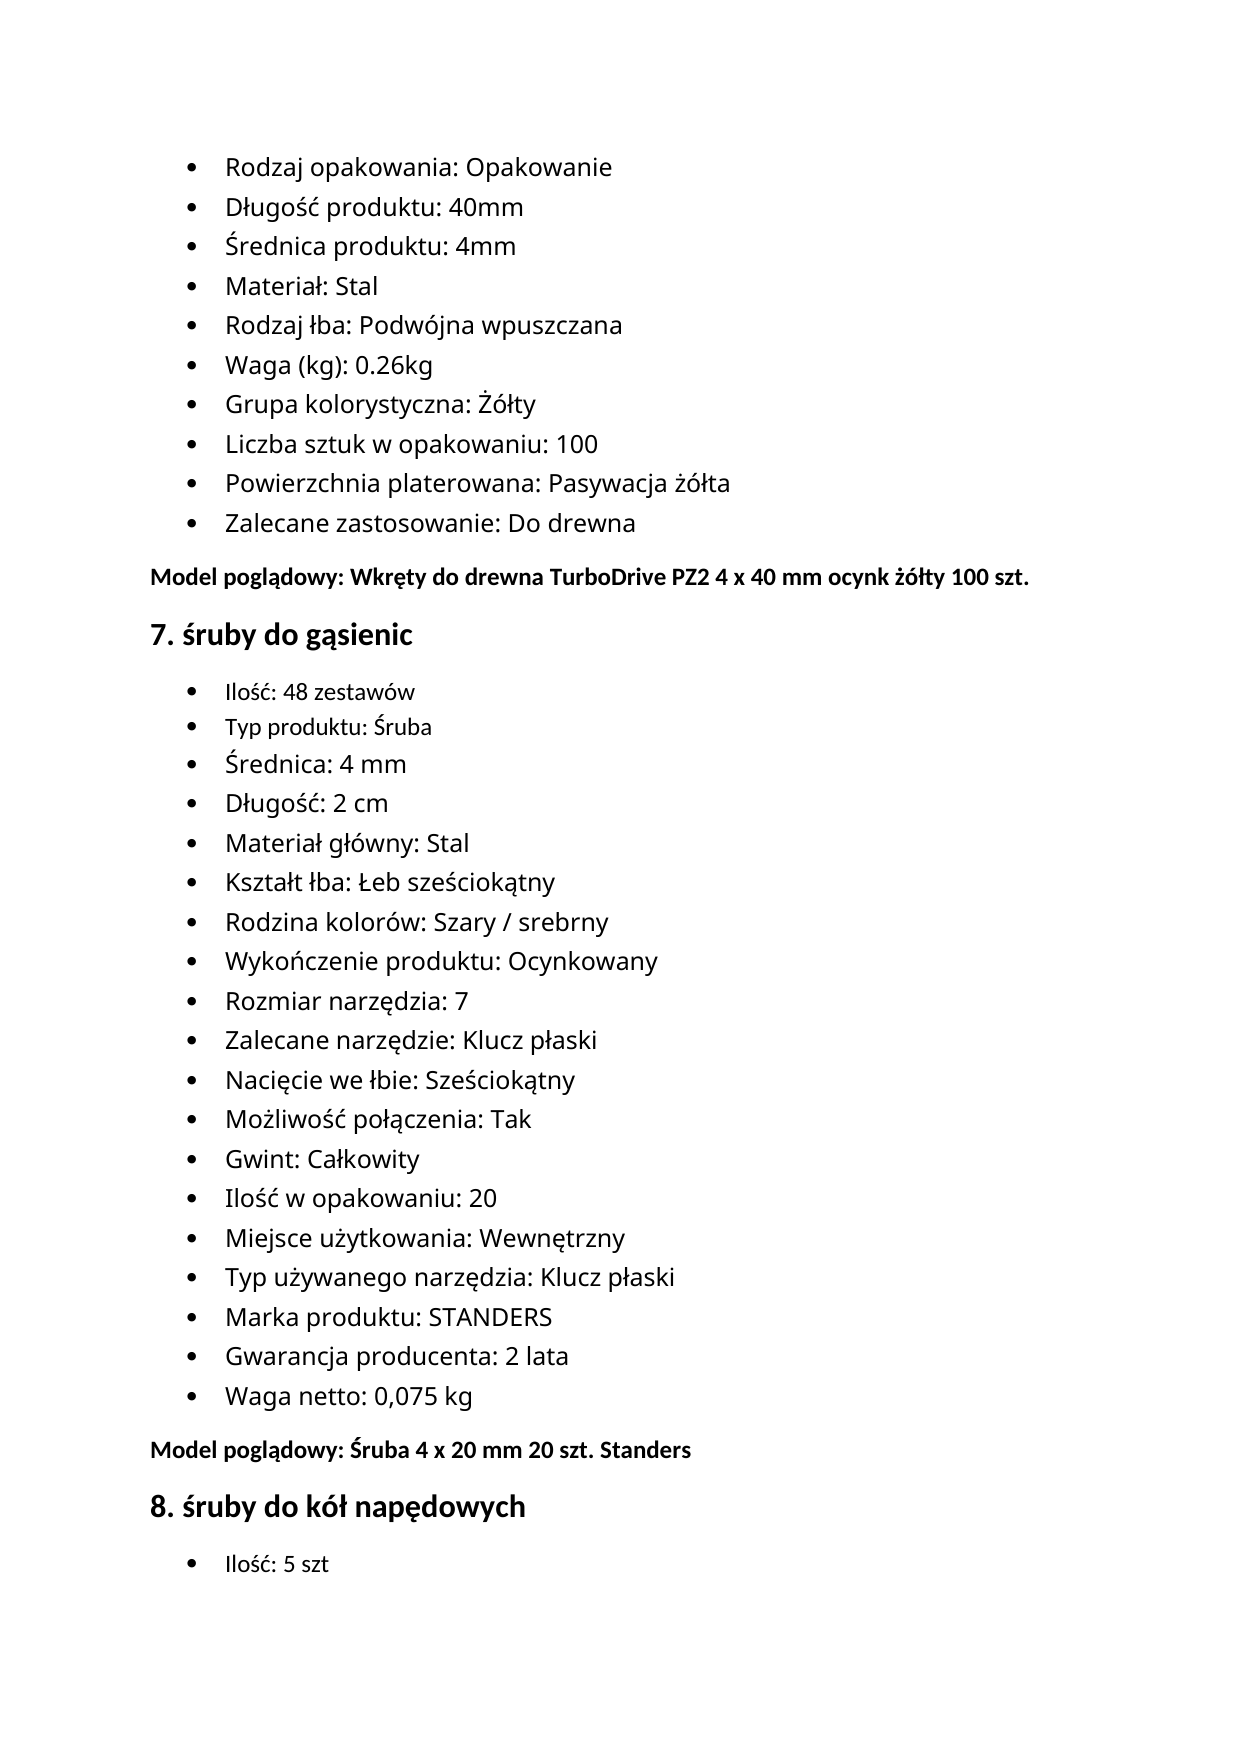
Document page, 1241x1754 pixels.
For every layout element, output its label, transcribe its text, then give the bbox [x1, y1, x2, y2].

list Liczba sztuk w opakowaniu: 100 [187, 426, 1090, 460]
list Nacięcie we łbie: Sześciokątny [187, 1062, 1090, 1096]
list Gwint: Całkowity [187, 1141, 1090, 1175]
list Waga (kg): 0.26kg [187, 347, 1090, 381]
list Średnica produktu: 4mm [187, 229, 1090, 263]
text 8. śruby do kół napędowych [150, 1486, 1090, 1526]
list Marka produktu: STANDERS [187, 1299, 1090, 1333]
list Długość: 2 cm [187, 786, 1090, 820]
list Rodzaj łba: Podwójna wpuszczana [187, 308, 1090, 342]
text Model poglądowy: Wkręty do drewna TurboDrive PZ2 4 x 40 mm ocynk żółty 100 szt. [150, 561, 1090, 592]
list Rodzaj opakowania: Opakowanie [187, 150, 1090, 184]
list Zalecane zastosowanie: Do drewna [187, 505, 1090, 539]
list Ilość: 48 zestawów [187, 676, 1090, 706]
list Ilość w opakowaniu: 20 [187, 1181, 1090, 1215]
list Materiał główny: Stal [187, 825, 1090, 859]
list Miejsce użytkowania: Wewnętrzny [187, 1220, 1090, 1254]
list Zalecane narzędzie: Klucz płaski [187, 1023, 1090, 1057]
list Kształt łba: Łeb sześciokątny [187, 865, 1090, 899]
list Typ używanego narzędzia: Klucz płaski [187, 1260, 1090, 1294]
list Rodzina kolorów: Szary / srebrny [187, 904, 1090, 938]
list Waga netto: 0,075 kg [187, 1378, 1090, 1412]
list Ilość: 5 szt [187, 1549, 1090, 1579]
list Materiał: Stal [187, 268, 1090, 302]
list Typ produktu: Śruba [187, 711, 1090, 742]
list Grupa kolorystyczna: Żółty [187, 387, 1090, 421]
text Model poglądowy: Śruba 4 x 20 mm 20 szt. Standers [150, 1434, 1090, 1465]
list Powierzchnia platerowana: Pasywacja żółta [187, 466, 1090, 500]
list Wykończenie produktu: Ocynkowany [187, 944, 1090, 978]
list Długość produktu: 40mm [187, 189, 1090, 223]
list Gwarancja producenta: 2 lata [187, 1339, 1090, 1373]
list Średnica: 4 mm [187, 746, 1090, 781]
list Możliwość połączenia: Tak [187, 1102, 1090, 1136]
text 7. śruby do gąsienic [150, 613, 1090, 653]
list Rozmiar narzędzia: 7 [187, 983, 1090, 1017]
